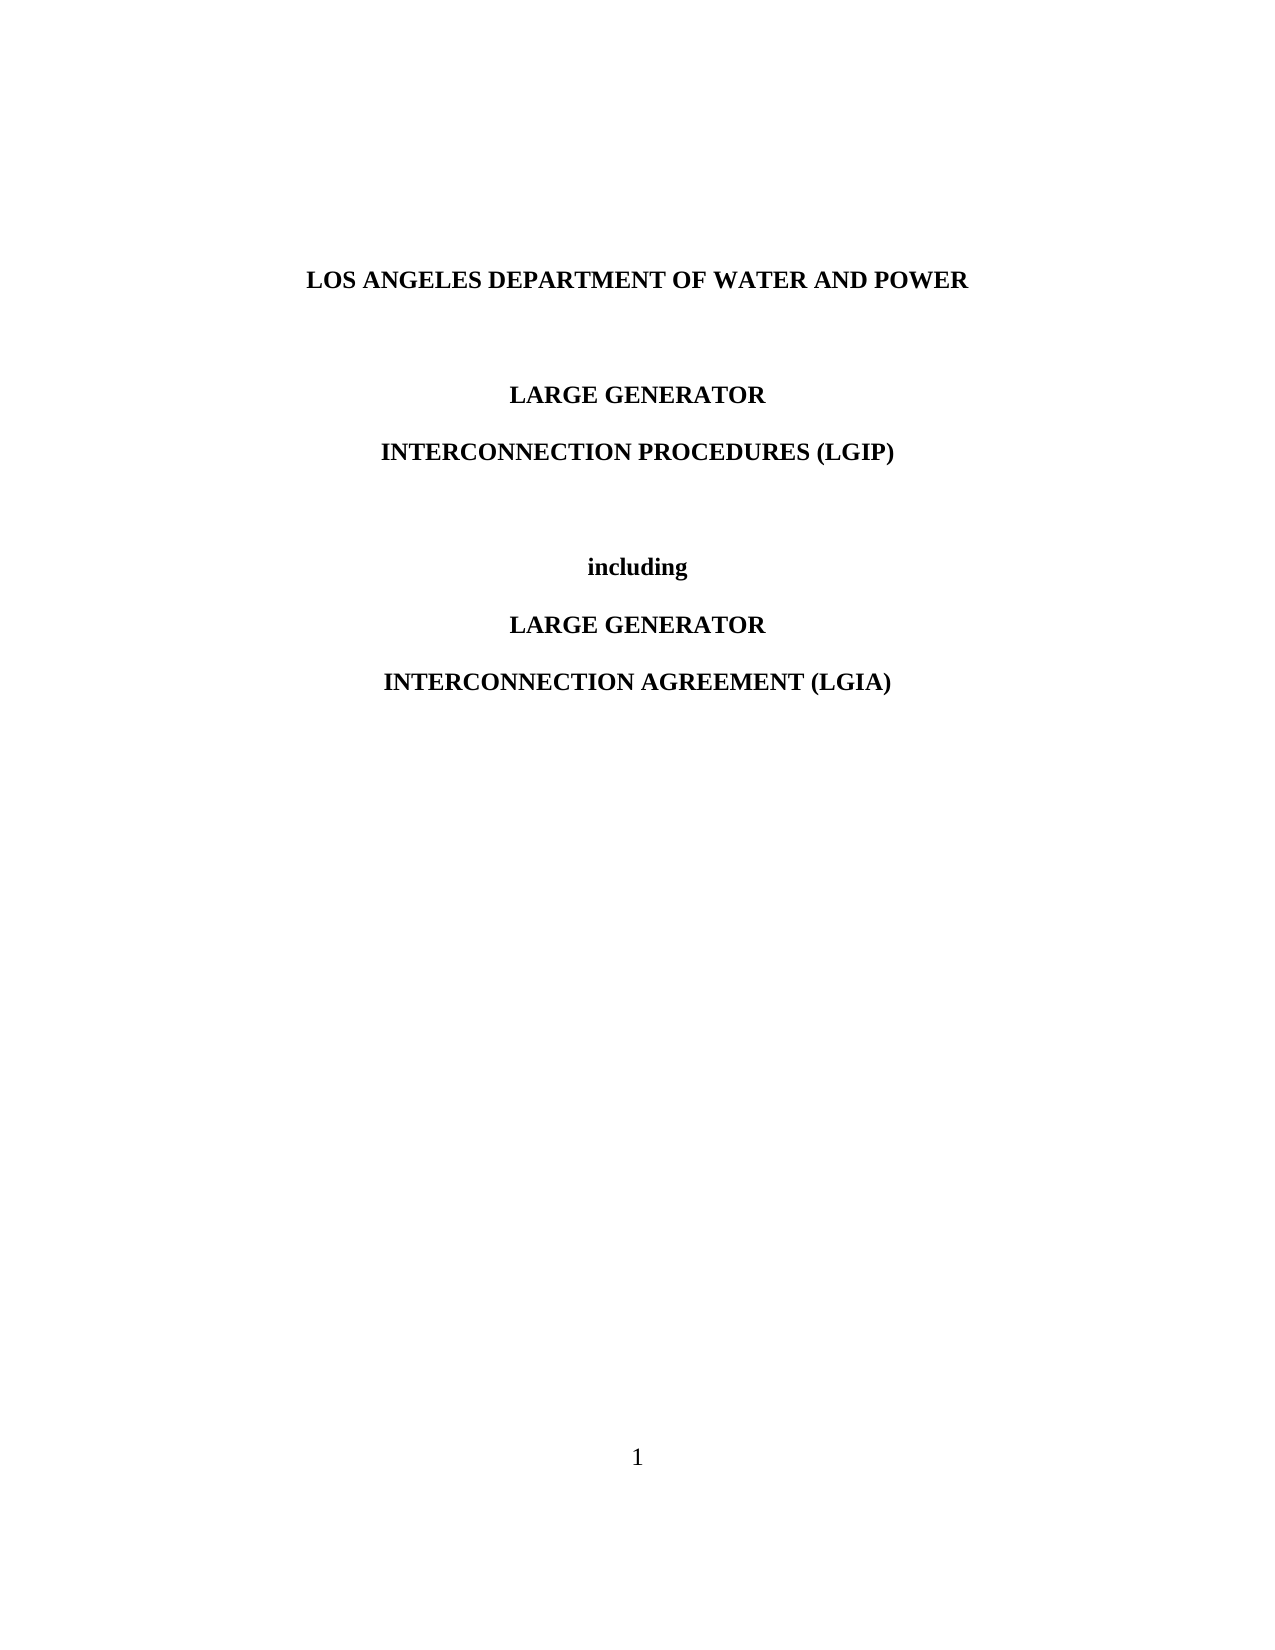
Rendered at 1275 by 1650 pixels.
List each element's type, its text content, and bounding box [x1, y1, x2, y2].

text INTERCONNECTION PROCEDURES (LGIP) [150, 437, 1125, 466]
text LARGE GENERATOR [150, 610, 1125, 639]
text including [150, 552, 1125, 581]
text LOS ANGELES DEPARTMENT OF WATER AND POWER [150, 265, 1125, 294]
text LARGE GENERATOR [150, 380, 1125, 409]
text INTERCONNECTION AGREEMENT (LGIA) [150, 667, 1125, 696]
